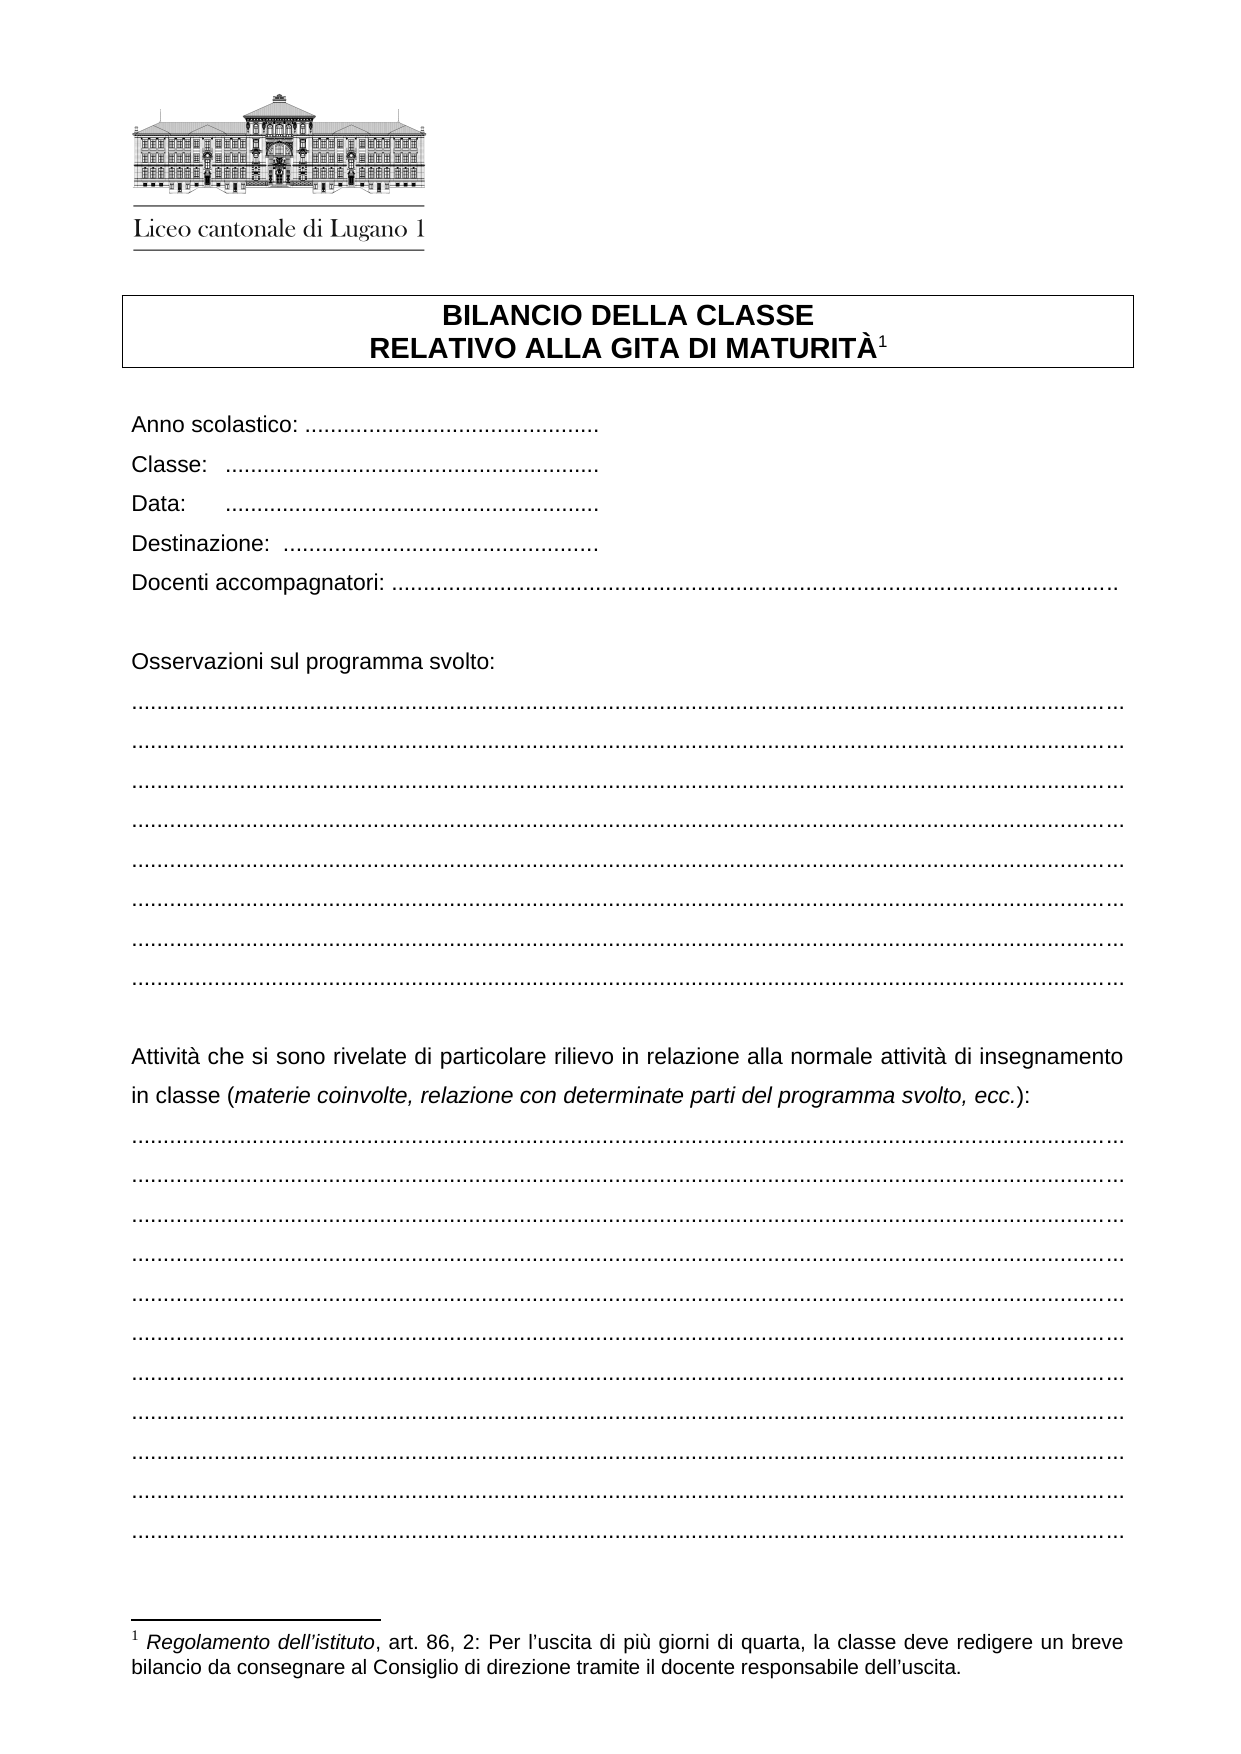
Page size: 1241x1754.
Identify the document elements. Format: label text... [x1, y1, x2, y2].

text Classe: [131, 451, 1125, 477]
text ... [131, 1517, 1125, 1543]
text ... [131, 1122, 1125, 1148]
text ... [131, 1477, 1125, 1504]
text BILANCIO DELLA CLASSE [123, 296, 1133, 328]
text ... [131, 885, 1125, 911]
text ... [131, 1438, 1125, 1464]
text Data: [131, 490, 1125, 517]
text ... [131, 688, 1125, 714]
text ... [131, 924, 1125, 951]
text ... [131, 846, 1125, 872]
text Docenti accompagnatori: .. [131, 569, 1125, 596]
text ... [131, 1161, 1125, 1188]
text ... [131, 964, 1125, 990]
text ... [131, 1201, 1125, 1227]
text Destinazione: [131, 530, 1125, 556]
text ... [131, 806, 1125, 832]
text Osservazioni sul programma svolto: [131, 648, 1125, 674]
text ... [131, 1359, 1125, 1385]
text ... [131, 1398, 1125, 1425]
text Anno scolastico: [131, 411, 1125, 438]
text RELATIVO ALLA GITA DI MATURITÀ [123, 328, 1133, 367]
text ... [131, 727, 1125, 753]
text ... [131, 1319, 1125, 1346]
picture [131, 93, 427, 251]
text ... [131, 1280, 1125, 1306]
text Attività che si sono rivelate di particolare rilievo in relazione alla normale attività di insegnamento in classe (materie coinvolte, relazione con determinate parti del programma svolto, ecc.): [131, 1043, 1125, 1109]
text ... [131, 1240, 1125, 1267]
text ... [131, 767, 1125, 793]
